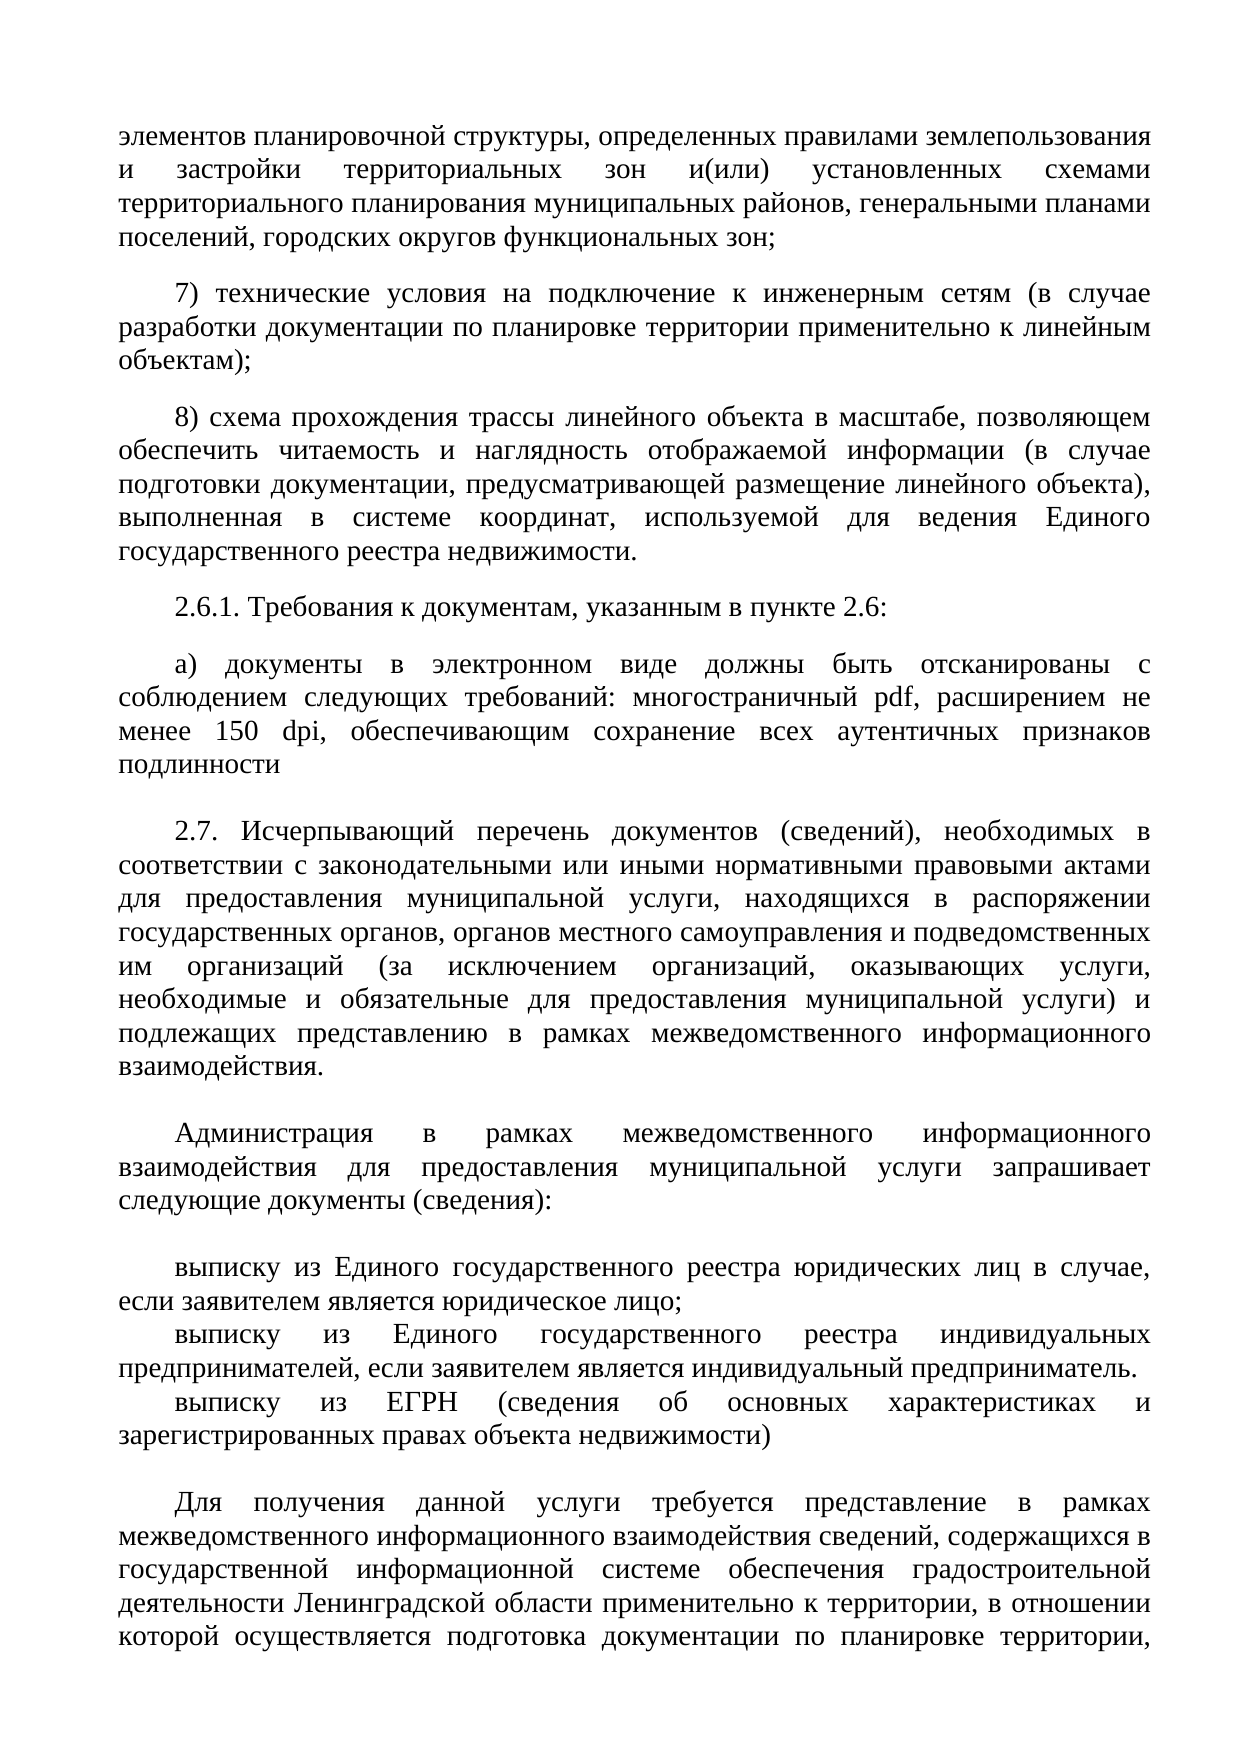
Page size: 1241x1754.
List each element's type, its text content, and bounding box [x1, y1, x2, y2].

text 2.6.1. Требования к документам, указанным в пункте 2.6: [118, 589, 1152, 623]
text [118, 1484, 1152, 1652]
text 7) технические условия на подключение к инженерным сетям (в случае разработки документации по планировке территории применительно к линейным объектам); [118, 275, 1152, 376]
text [118, 118, 1152, 252]
title 2.7. Исчерпывающий перечень документов (сведений), необходимых в соответствии с законодательными или иными нормативными правовыми актами для предоставления муниципальной услуги, находящихся в распоряжении государственных органов, органов местного самоуправления и подведомственных им организаций (за исключением организаций, оказывающих услуги, необходимые и обязательные для предоставления муниципальной услуги) и подлежащих представлению в рамках межведомственного информационного взаимодействия. [118, 813, 1152, 1082]
text выписку из Единого государственного реестра индивидуальных предпринимателей, если заявителем является индивидуальный предприниматель. [118, 1317, 1152, 1384]
text выписку из ЕГРН (сведения об основных характеристиках и зарегистрированных правах объекта недвижимости) [118, 1384, 1152, 1451]
text 8) схема прохождения трассы линейного объекта в масштабе, позволяющем обеспечить читаемость и наглядность отображаемой информации (в случае подготовки документации, предусматривающей размещение линейного объекта), выполненная в системе координат, используемой для ведения Единого государственного реестра недвижимости. [118, 399, 1152, 566]
text Администрация в рамках межведомственного информационного взаимодействия для предоставления муниципальной услуги запрашивает следующие документы (сведения): [118, 1115, 1152, 1216]
text выписку из Единого государственного реестра юридических лиц в случае, если заявителем является юридическое лицо; [118, 1249, 1152, 1317]
text а) документы в электронном виде должны быть отсканированы с соблюдением следующих требований: многостраничный pdf, расширением не менее 150 dpi, обеспечивающим сохранение всех аутентичных признаков подлинности [118, 646, 1152, 780]
